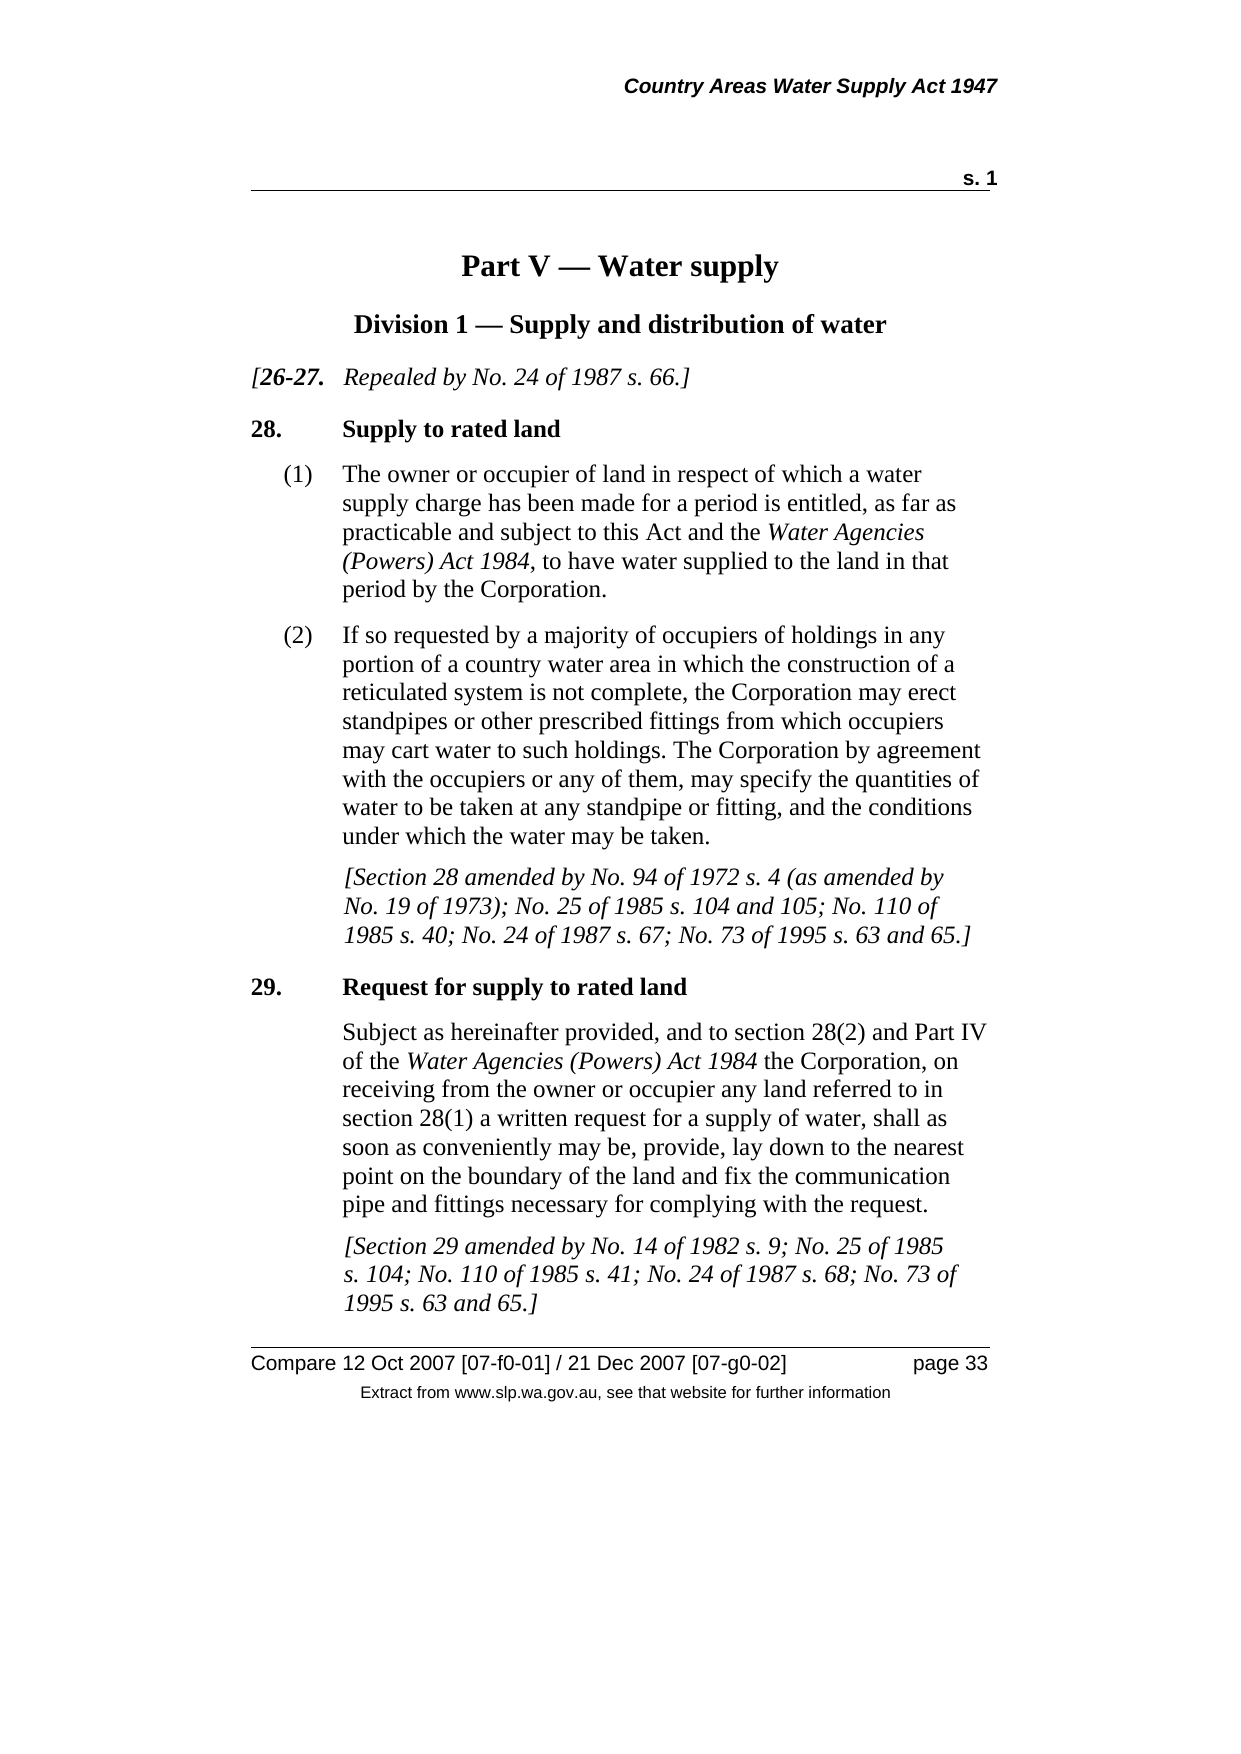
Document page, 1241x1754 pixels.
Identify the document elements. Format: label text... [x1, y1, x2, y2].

subtitle Division 1 — Supply and distribution of water [251, 308, 990, 339]
subtitle 28. Supply to rated land [251, 414, 990, 443]
text [Section 28 amended by No. 94 of 1972 s. 4 (as amended by No. 19 of 1973); No. 25 of 1985 s. 104 and 105; No. 110 of 1985 s. 40; No. 24 of 1987 s. 67; No. 73 of 1995 s. 63 and 65.] [251, 862, 990, 949]
text (1) The owner or occupier of land in respect of which a water supply charge has been made for a period is entitled, as far as practicable and subject to this Act and the Water Agencies (Powers) Act 1984, to have water supplied to the land in that period by the Corporation. [251, 459, 990, 603]
text (2) If so requested by a majority of occupiers of holdings in any portion of a country water area in which the construction of a reticulated system is not complete, the Corporation may erect standpipes or other prescribed fittings from which occupiers may cart water to such holdings. The Corporation by agreement with the occupiers or any of them, may specify the quantities of water to be taken at any standpipe or fitting, and the conditions under which the water may be taken. [251, 620, 990, 850]
text [Section 29 amended by No. 14 of 1982 s. 9; No. 25 of 1985 s. 104; No. 110 of 1985 s. 41; No. 24 of 1987 s. 68; No. 73 of 1995 s. 63 and 65.] [251, 1231, 990, 1317]
subtitle Part V — Water supply [251, 247, 990, 283]
subtitle 29. Request for supply to rated land [251, 972, 990, 1000]
text Subject as hereinafter provided, and to section 28(2) and Part IV of the Water Agencies (Powers) Act 1984 the Corporation, on receiving from the owner or occupier any land referred to in section 28(1) a written request for a supply of water, shall as soon as conveniently may be, provide, lay down to the nearest point on the boundary of the land and fix the communication pipe and fittings necessary for complying with the request. [251, 1017, 990, 1218]
text [26-27. Repealed by No. 24 of 1987 s. 66.] [251, 362, 990, 391]
